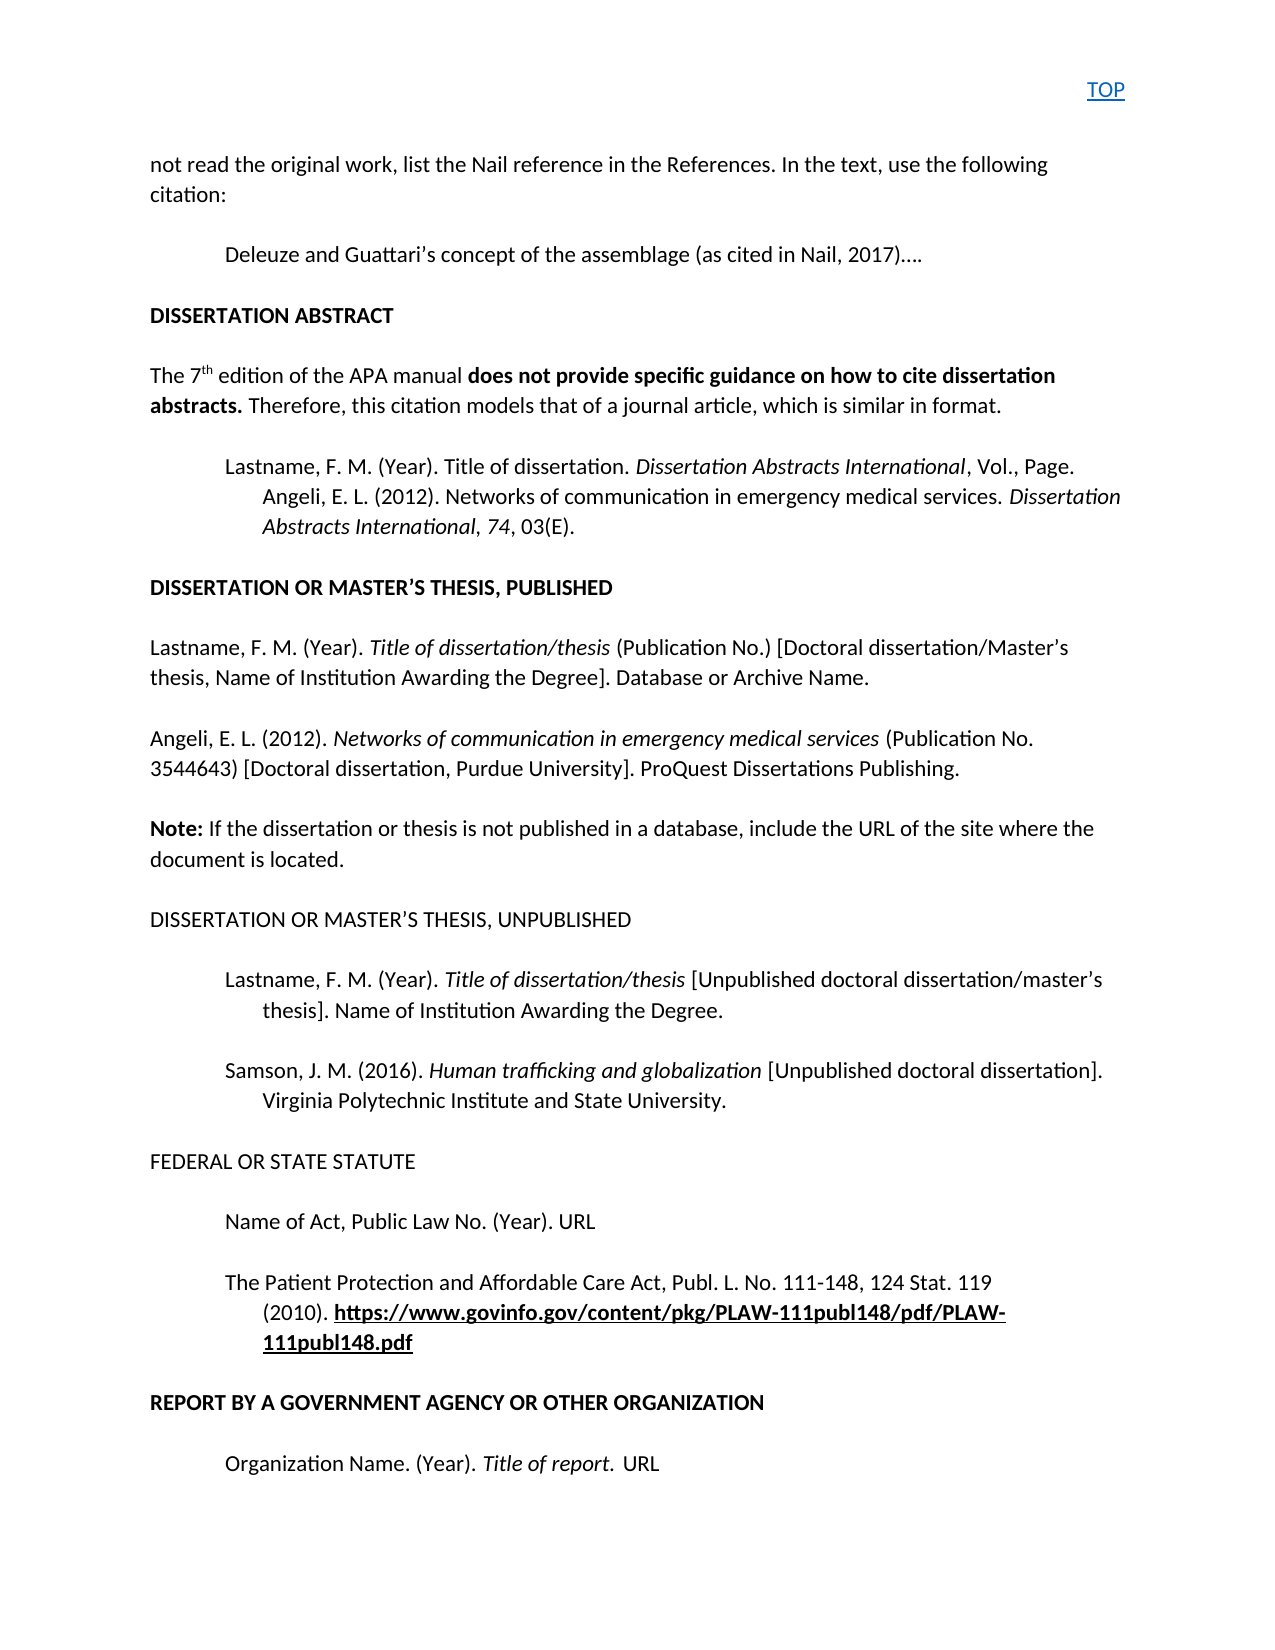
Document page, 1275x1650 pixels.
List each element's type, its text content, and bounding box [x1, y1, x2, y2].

text Lastname, F. M. (Year). Title of dissertation/thesis (Publication No.) [Doctoral dissertation/Master’s thesis, Name of Institution Awarding the Degree]. Database or Archive Name. [150, 633, 1125, 692]
text Samson, J. M. (2016). Human trafficking and globalization [Unpublished doctoral dissertation]. Virginia Polytechnic Institute and State University. [225, 1056, 1125, 1114]
text DISSERTATION OR MASTER’S THESIS, UNPUBLISHED [150, 905, 1125, 933]
text Organization Name. (Year). Title of report. URL [150, 1449, 1125, 1477]
text Angeli, E. L. (2012). Networks of communication in emergency medical services. Dissertation Abstracts International, 74, 03(E). [262, 482, 1125, 541]
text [150, 150, 1125, 208]
text Angeli, E. L. (2012). Networks of communication in emergency medical services (Publication No. 3544643) [Doctoral dissertation, Purdue University]. ProQuest Dissertations Publishing. [150, 724, 1125, 782]
text Note: If the dissertation or thesis is not published in a database, include the URL of the site where the document is located. [150, 814, 1125, 873]
text DISSERTATION OR MASTER’S THESIS, PUBLISHED [150, 573, 1125, 601]
text Lastname, F. M. (Year). Title of dissertation. Dissertation Abstracts International, Vol., Page. [150, 452, 1125, 480]
text DISSERTATION ABSTRACT [150, 301, 1125, 329]
text The 7th edition of the APA manual does not provide specific guidance on how to cite dissertation abstracts. Therefore, this citation models that of a journal article, which is similar in format. [150, 361, 1125, 420]
text REPORT BY A GOVERNMENT AGENCY OR OTHER ORGANIZATION [150, 1388, 1125, 1417]
text Deleuze and Guattari’s concept of the assemblage (as cited in Nail, 2017)…. [150, 241, 1125, 269]
text Name of Act, Public Law No. (Year). URL [150, 1207, 1125, 1235]
text FEDERAL OR STATE STATUTE [150, 1147, 1125, 1175]
text Lastname, F. M. (Year). Title of dissertation/thesis [Unpublished doctoral dissertation/master’s thesis]. Name of Institution Awarding the Degree. [225, 966, 1125, 1024]
text The Patient Protection and Affordable Care Act, Publ. L. No. 111-148, 124 Stat. 119 (2010). https://www.govinfo.gov/content/pkg/PLAW-111publ148/pdf/PLAW-111publ148.pdf [225, 1268, 1125, 1356]
